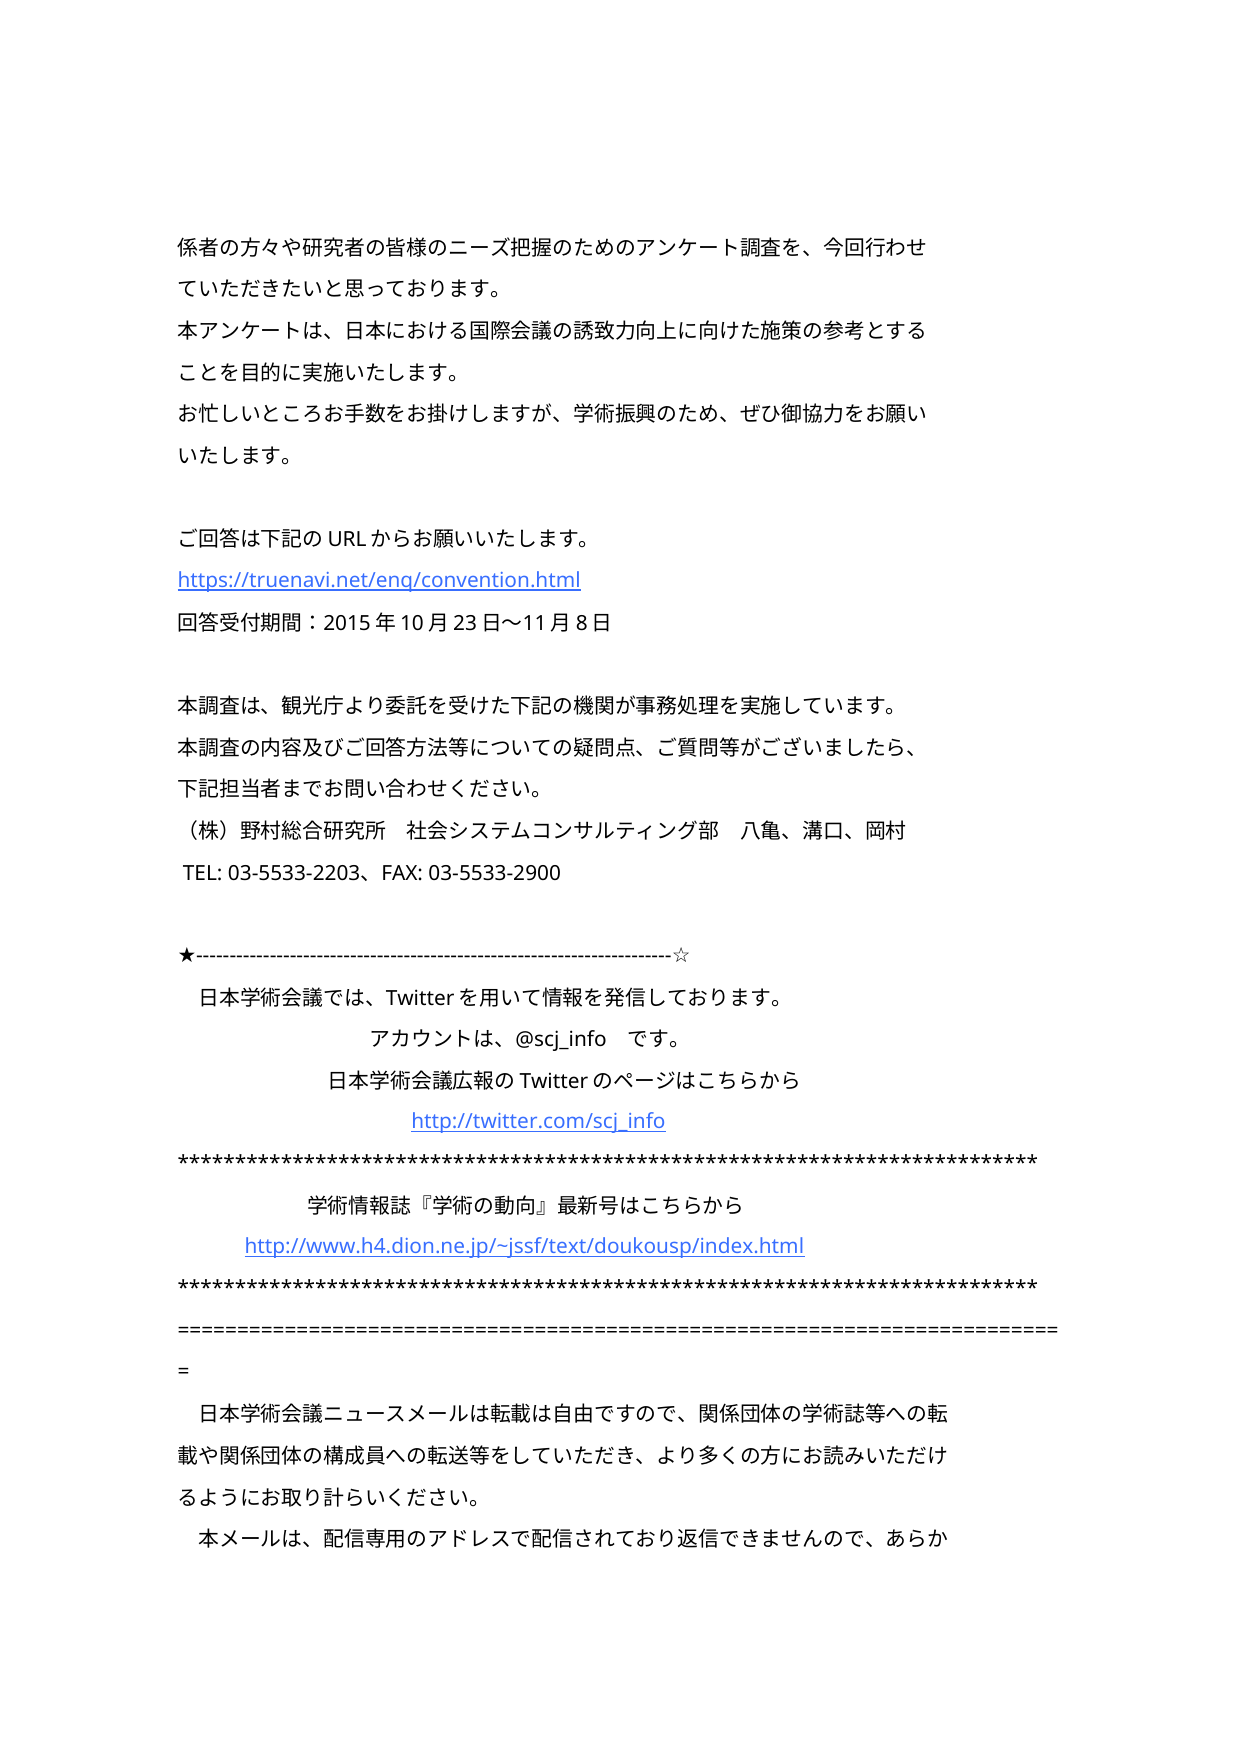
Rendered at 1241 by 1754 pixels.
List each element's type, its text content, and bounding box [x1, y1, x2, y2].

text ことを目的に実施いたします。 [177, 350, 1063, 392]
text https://truenavi.net/enq/convention.html [177, 558, 1063, 600]
text （株）野村総合研究所 社会システムコンサルティング部 八亀、溝口、岡村 [177, 808, 1063, 850]
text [177, 1308, 1063, 1392]
text 本調査の内容及びご回答方法等についての疑問点、ご質問等がございましたら、 [177, 725, 1063, 767]
text いたします。 [177, 433, 1063, 475]
text 本調査は、観光庁より委託を受けた下記の機関が事務処理を実施しています。 [177, 683, 1063, 725]
text るようにお取り計らいください。 [177, 1475, 1063, 1517]
text お忙しいところお手数をお掛けしますが、学術振興のため、ぜひ御協力をお願い [177, 392, 1063, 433]
text http://www.h4.dion.ne.jp/~jssf/text/doukousp/index.html [177, 1225, 1063, 1267]
text 係者の方々や研究者の皆様のニーズ把握のためのアンケート調査を、今回行わせ [177, 225, 1063, 267]
text ★-----------------------------------------------------------------------☆ [177, 933, 1063, 975]
text 本メールは、配信専用のアドレスで配信されており返信できませんので、あらか [177, 1517, 1063, 1558]
text 回答受付期間：2015年10月23日～11月8日 [177, 600, 1063, 642]
text 本アンケートは、日本における国際会議の誘致力向上に向けた施策の参考とする [177, 308, 1063, 350]
text 日本学術会議では、Twitterを用いて情報を発信しております。 [177, 975, 1063, 1017]
text *************************************************************************** [177, 1267, 1063, 1308]
text *************************************************************************** [177, 1142, 1063, 1183]
text http://twitter.com/scj_info [177, 1100, 1063, 1142]
text 載や関係団体の構成員への転送等をしていただき、より多くの方にお読みいただけ [177, 1433, 1063, 1475]
text 日本学術会議ニュースメールは転載は自由ですので、関係団体の学術誌等への転 [177, 1392, 1063, 1433]
text TEL: 03-5533-2203、FAX: 03-5533-2900 [177, 850, 1063, 892]
text ていただきたいと思っております。 [177, 267, 1063, 308]
text ご回答は下記のURLからお願いいたします。 [177, 517, 1063, 558]
text 日本学術会議広報のTwitterのページはこちらから [177, 1058, 1063, 1100]
text 下記担当者までお問い合わせください。 [177, 767, 1063, 808]
text アカウントは、@scj_info です。 [177, 1017, 1063, 1058]
text 学術情報誌『学術の動向』最新号はこちらから [177, 1183, 1063, 1225]
